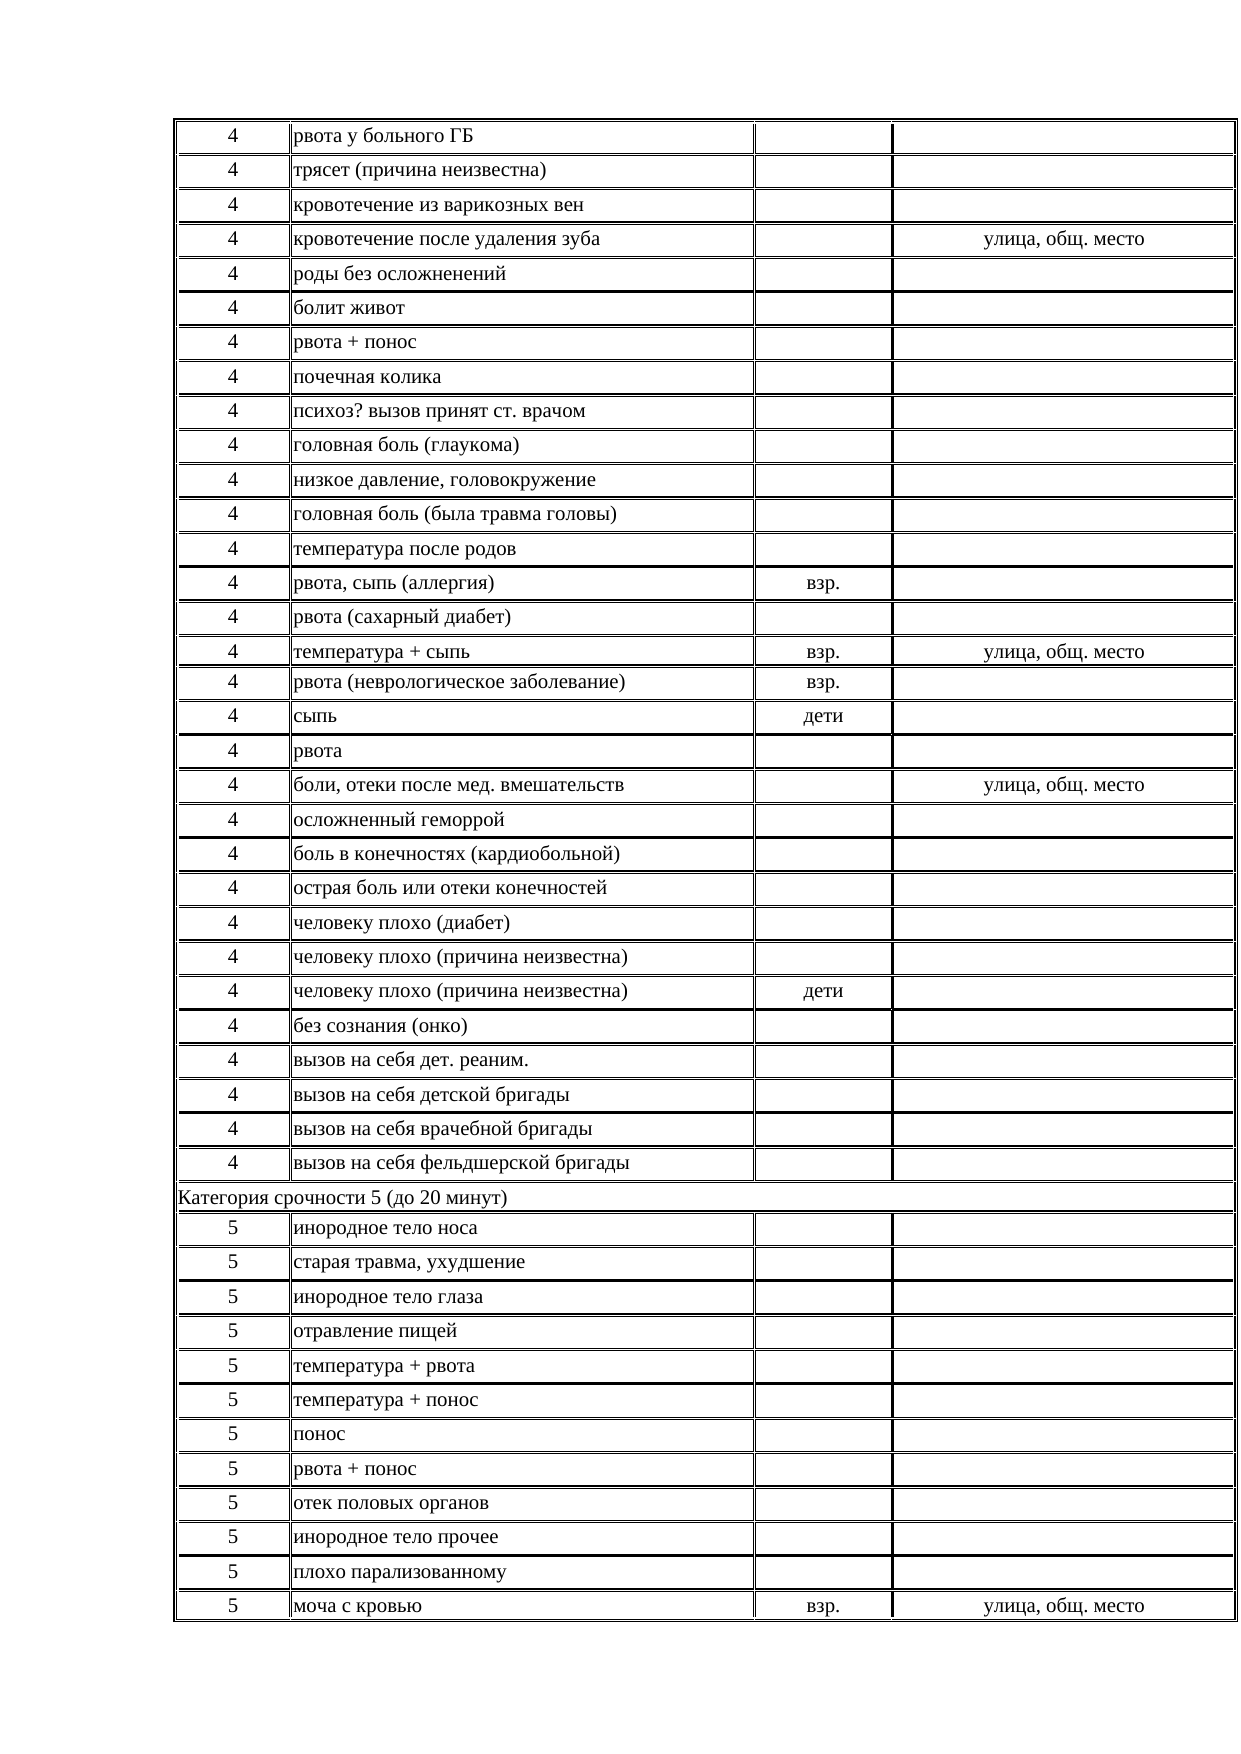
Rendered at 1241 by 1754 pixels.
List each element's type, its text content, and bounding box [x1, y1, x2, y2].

table_cell боль в конечностях (кардиобольной) [292, 839, 753, 870]
table_cell 4 [177, 1111, 289, 1145]
table_cell [894, 733, 1236, 767]
table_cell [892, 802, 1236, 836]
table_cell 4 [177, 870, 289, 905]
table_cell температура + понос [292, 1385, 753, 1416]
table_cell инородное тело носа [292, 1214, 753, 1244]
table_cell [894, 1210, 1235, 1244]
table_cell 4 [175, 733, 289, 767]
table_cell [894, 664, 1235, 698]
table_cell 4 [177, 324, 289, 359]
table_cell 5 [175, 1348, 291, 1382]
table_cell 4 [175, 462, 291, 496]
table_cell отравление пищей [292, 1317, 753, 1348]
table_cell [892, 905, 1236, 939]
table_cell [756, 771, 891, 802]
table_cell 4 [177, 221, 289, 256]
table_cell вызов на себя врачебной бригады [292, 1114, 753, 1145]
table_cell осложненный геморрой [292, 805, 753, 836]
table_cell температура + сыпь [292, 637, 753, 664]
table_cell [756, 805, 891, 836]
table_cell [756, 908, 891, 939]
table_cell 5 [177, 1416, 289, 1451]
table_cell 5 [177, 1279, 289, 1313]
table_cell 4 [175, 634, 291, 664]
table_cell [892, 256, 1236, 290]
table_cell инородное тело глаза [292, 1282, 753, 1313]
table_cell взр. [756, 637, 891, 664]
table_cell 4 [177, 974, 289, 1008]
table_cell [892, 1348, 1236, 1382]
table_cell [894, 1520, 1235, 1554]
table_cell 4 [177, 428, 289, 462]
table_cell температура + рвота [292, 1351, 753, 1382]
table_cell [894, 428, 1235, 462]
table_cell [756, 1385, 891, 1416]
table_cell температура после родов [292, 534, 753, 565]
table_cell без сознания (онко) [292, 1011, 753, 1042]
table_cell улица, общ. место [892, 634, 1236, 664]
table_cell 4 [177, 1145, 289, 1180]
table_cell [756, 190, 891, 221]
table_cell [894, 1279, 1234, 1313]
table_cell 5 [177, 1485, 289, 1519]
table_cell 4 [177, 122, 291, 152]
table_cell 5 [177, 1382, 289, 1416]
table_cell 4 [175, 905, 291, 939]
table_cell [894, 1382, 1234, 1416]
table_cell [756, 943, 891, 973]
table_cell вызов на себя дет. реаним. [292, 1046, 753, 1077]
table_cell 4 [177, 496, 289, 531]
table_cell [756, 1282, 891, 1313]
table_cell [756, 500, 891, 531]
table_cell [894, 290, 1234, 324]
table_cell взр. [756, 668, 891, 698]
table_cell [894, 1313, 1235, 1348]
table_cell [894, 565, 1234, 599]
table_cell кровотечение из варикозных вен [292, 190, 753, 221]
table_cell [894, 1145, 1235, 1180]
table_cell [756, 362, 891, 393]
table_cell вызов на себя детской бригады [292, 1080, 753, 1111]
table_cell рвота (неврологическое заболевание) [292, 668, 753, 698]
table_cell человеку плохо (диабет) [292, 908, 753, 939]
table_cell 4 [177, 565, 289, 599]
table_cell 5 [177, 1245, 289, 1279]
table_cell [756, 156, 891, 187]
table_cell [894, 599, 1235, 634]
table_cell [755, 120, 892, 152]
table_cell [756, 397, 891, 427]
table_cell дети [756, 702, 891, 733]
table_cell [894, 1042, 1235, 1077]
table_cell [756, 1317, 891, 1348]
table_cell [756, 259, 891, 290]
table_cell [894, 699, 1235, 733]
table_cell взр. [755, 1592, 892, 1619]
table_cell [756, 1011, 891, 1042]
table_cell [756, 1214, 891, 1244]
table_cell [894, 1008, 1236, 1042]
table_cell человеку плохо (причина неизвестна) [292, 977, 753, 1008]
table_cell боли, отеки после мед. вмешательств [292, 771, 753, 802]
table_cell [894, 1245, 1235, 1279]
table_cell [894, 496, 1235, 531]
table_cell 4 [175, 1008, 289, 1042]
table_cell [756, 1149, 891, 1180]
table_cell 4 [177, 939, 289, 973]
table_cell 4 [177, 393, 289, 427]
table_cell 4 [177, 153, 289, 187]
table_cell [892, 462, 1236, 496]
table_cell 4 [175, 359, 291, 393]
table_cell [756, 1080, 891, 1111]
table_cell отек половых органов [292, 1489, 753, 1519]
table_cell [894, 1554, 1234, 1588]
table_cell головная боль (глаукома) [292, 431, 753, 462]
table_cell [892, 1077, 1236, 1111]
table_cell 4 [175, 1077, 291, 1111]
table_cell улица, общ. место [892, 1588, 1235, 1619]
table_cell инородное тело прочее [292, 1523, 753, 1554]
table_cell психоз? вызов принят ст. врачом [292, 397, 753, 427]
table_cell [756, 225, 891, 256]
table_cell моча с кровью [291, 1592, 754, 1619]
table_cell рвота + понос [292, 1454, 753, 1485]
table_cell [892, 187, 1236, 221]
table_cell рвота + понос [292, 328, 753, 359]
table_cell 4 [177, 664, 289, 698]
table_cell [756, 1046, 891, 1077]
table_cell 4 [177, 699, 289, 733]
table_cell 5 [177, 1554, 289, 1588]
table_cell [756, 431, 891, 462]
table_cell [756, 1248, 891, 1279]
table_cell почечная колика [292, 362, 753, 393]
table_cell [892, 531, 1236, 565]
table_cell низкое давление, головокружение [292, 465, 753, 496]
table_cell [756, 839, 891, 870]
table_cell [894, 974, 1235, 1008]
table_cell 5 [175, 1451, 291, 1485]
table_cell [756, 874, 891, 905]
table_cell [894, 153, 1235, 187]
table_cell [756, 1114, 891, 1145]
table_cell [756, 1557, 891, 1588]
table_cell [756, 1523, 891, 1554]
table_cell дети [756, 977, 891, 1008]
table_cell вызов на себя фельдшерской бригады [292, 1149, 753, 1180]
table_cell головная боль (была травма головы) [292, 500, 753, 531]
table_cell 5 [177, 1210, 289, 1244]
table_cell 5 [177, 1588, 291, 1619]
table_cell [756, 736, 891, 767]
table_cell [894, 939, 1235, 973]
table_cell [756, 1489, 891, 1519]
table_cell [756, 1351, 891, 1382]
table_cell [894, 1111, 1234, 1145]
table_cell улица, общ. место [894, 767, 1235, 802]
table_cell 4 [175, 256, 291, 290]
table_cell плохо парализованному [292, 1557, 753, 1588]
table_cell старая травма, ухудшение [292, 1248, 753, 1279]
table_cell [756, 293, 891, 324]
table_cell [894, 836, 1234, 870]
table_cell болит живот [292, 293, 753, 324]
table_cell 4 [175, 802, 291, 836]
table_cell [756, 1454, 891, 1485]
table_cell взр. [756, 568, 891, 599]
table_cell сыпь [292, 702, 753, 733]
table_cell [894, 324, 1235, 359]
table_cell рвота, сыпь (аллергия) [292, 568, 753, 599]
table_cell 4 [177, 599, 289, 634]
table_cell [894, 1416, 1235, 1451]
table_cell 4 [175, 187, 291, 221]
table_cell 4 [177, 290, 289, 324]
table_cell [756, 603, 891, 634]
table_cell [756, 534, 891, 565]
table_cell [892, 122, 1234, 152]
table_cell острая боль или отеки конечностей [292, 874, 753, 905]
table_cell рвота (сахарный диабет) [292, 603, 753, 634]
table_cell рвота [292, 736, 753, 767]
table_cell роды без осложненений [292, 259, 753, 290]
table_cell [756, 1420, 891, 1451]
table_cell 4 [177, 767, 289, 802]
table_cell 4 [175, 531, 291, 565]
table_cell 5 [177, 1313, 289, 1348]
table_cell Категория срочности 5 (до 20 минут) [175, 1180, 1236, 1210]
table_cell [756, 465, 891, 496]
table_cell человеку плохо (причина неизвестна) [292, 943, 753, 973]
table_cell 4 [177, 836, 289, 870]
table_cell [894, 1485, 1235, 1519]
table_cell понос [292, 1420, 753, 1451]
table_cell [892, 359, 1236, 393]
table_cell [894, 870, 1235, 905]
table_cell 5 [177, 1520, 289, 1554]
table_cell [756, 328, 891, 359]
table_cell улица, общ. место [894, 221, 1235, 256]
table_cell [892, 1451, 1236, 1485]
table_cell трясет (причина неизвестна) [292, 156, 753, 187]
table_cell кровотечение после удаления зуба [292, 225, 753, 256]
table_cell [894, 393, 1235, 427]
table_cell 4 [177, 1042, 289, 1077]
table_cell рвота у больного ГБ [291, 122, 754, 152]
